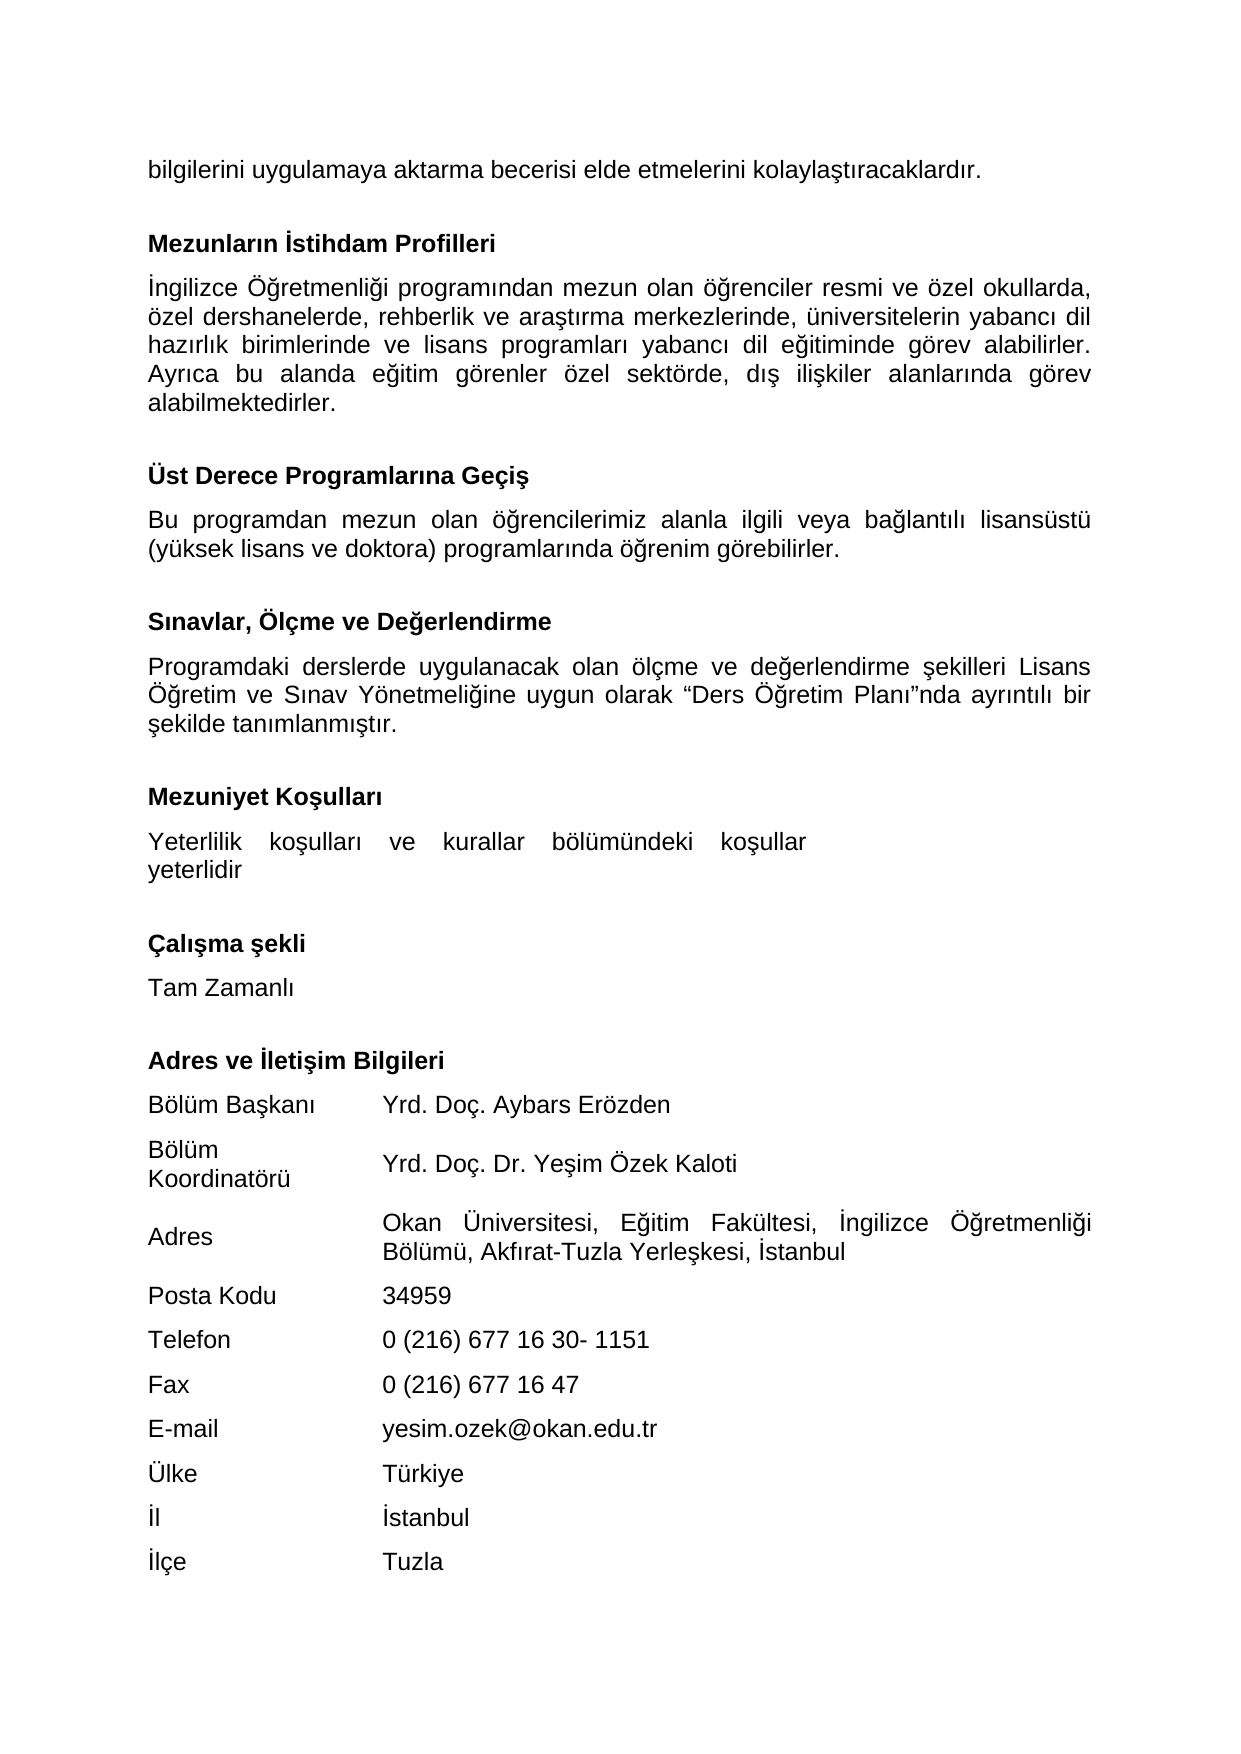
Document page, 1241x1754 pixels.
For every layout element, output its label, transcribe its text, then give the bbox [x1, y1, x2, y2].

table_header Adres ve İletişim Bilgileri [140, 1038, 1100, 1083]
table_cell Yeterlilik koşulları ve kurallar bölümündeki koşullar yeterlidir [140, 819, 815, 892]
table_cell 0 (216) 677 16 47 [374, 1362, 1100, 1406]
table_cell İngilizce Öğretmenliği programından mezun olan öğrenciler resmi ve özel okullarda, özel dershanelerde, rehberlik ve araştırma merkezlerinde, üniversitelerin yabancı dil hazırlık birimlerinde ve lisans programları yabancı dil eğitiminde görev alabilirler. Ayrıca bu alanda eğitim görenler özel sektörde, dış ilişkiler alanlarında görev alabilmektedirler. [140, 265, 1100, 424]
table_cell İlçe [140, 1540, 374, 1584]
table_cell Posta Kodu [140, 1273, 374, 1318]
table_cell İl [140, 1495, 374, 1539]
table_cell Türkiye [374, 1451, 1100, 1495]
table_cell yesim.ozek@okan.edu.tr [374, 1406, 1100, 1451]
table_cell Adres [140, 1200, 374, 1273]
table_cell İstanbul [374, 1495, 1100, 1539]
table_cell 0 (216) 677 16 30- 1151 [374, 1318, 1100, 1362]
table_cell Fax [140, 1362, 374, 1406]
table_header Çalışma şekli [140, 921, 314, 965]
table_header Sınavlar, Ölçme ve Değerlendirme [140, 600, 1100, 644]
table_cell Yrd. Doç. Aybars Erözden [374, 1083, 1100, 1127]
table_cell 34959 [374, 1273, 1100, 1318]
table_cell Bölüm Koordinatörü [140, 1127, 374, 1200]
table_cell E-mail [140, 1406, 374, 1451]
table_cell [140, 148, 1100, 192]
table_cell Tam Zamanlı [140, 965, 314, 1009]
table_header Mezunların İstihdam Profilleri [140, 221, 1100, 265]
table_cell Tuzla [374, 1540, 1100, 1584]
table_cell Programdaki derslerde uygulanacak olan ölçme ve değerlendirme şekilleri Lisans Öğretim ve Sınav Yönetmeliğine uygun olarak “Ders Öğretim Planı”nda ayrıntılı bir şekilde tanımlanmıştır. [140, 644, 1100, 746]
table_cell Bu programdan mezun olan öğrencilerimiz alanla ilgili veya bağlantılı lisansüstü (yüksek lisans ve doktora) programlarında öğrenim görebilirler. [140, 498, 1100, 571]
table_cell Telefon [140, 1318, 374, 1362]
table_header Mezuniyet Koşulları [140, 775, 815, 819]
table_cell Okan Üniversitesi, Eğitim Fakültesi, İngilizce Öğretmenliği Bölümü, Akfırat-Tuzla Yerleşkesi, İstanbul [374, 1200, 1100, 1273]
table_cell Bölüm Başkanı [140, 1083, 374, 1127]
table_cell Ülke [140, 1451, 374, 1495]
table_header Üst Derece Programlarına Geçiş [140, 453, 1100, 498]
table_cell Yrd. Doç. Dr. Yeşim Özek Kaloti [374, 1127, 1100, 1200]
